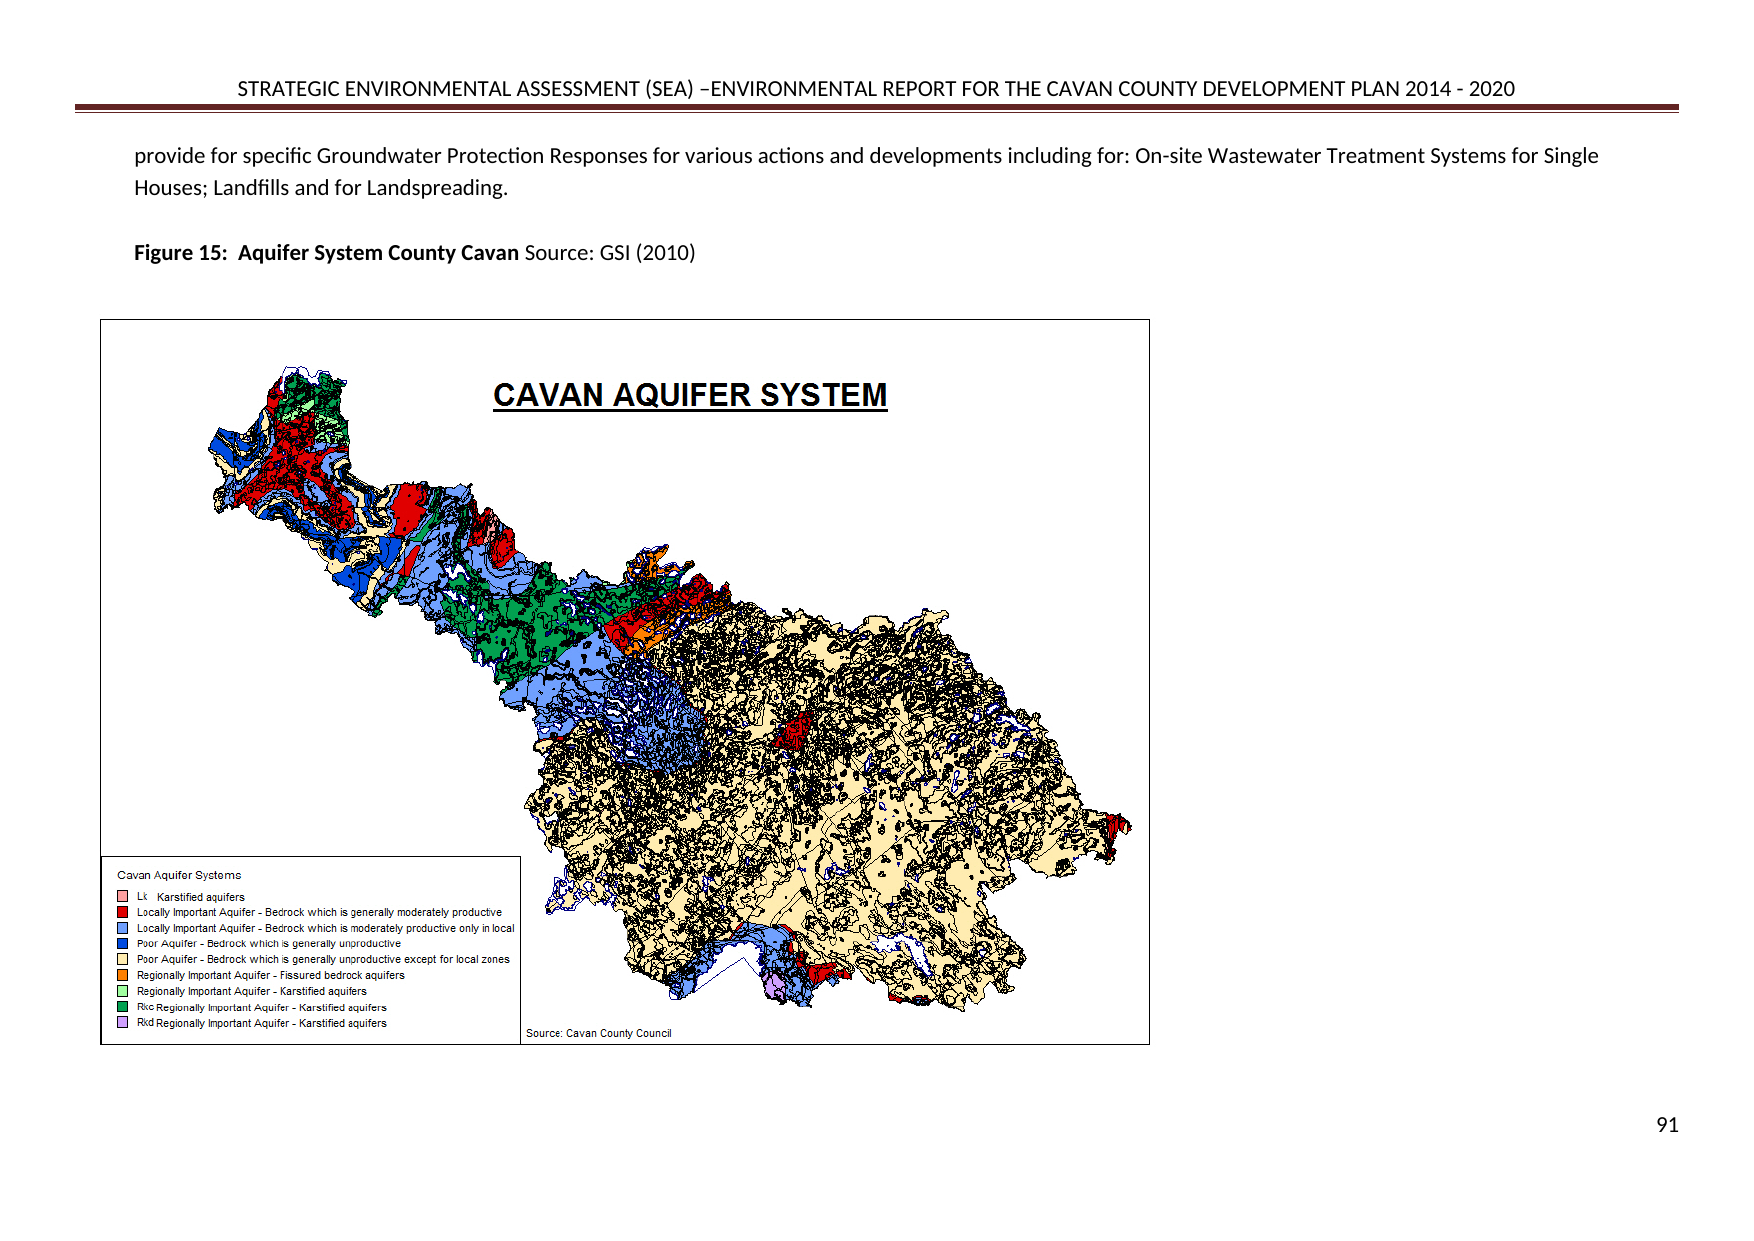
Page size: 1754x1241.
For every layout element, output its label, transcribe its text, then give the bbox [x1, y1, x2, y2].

picture [75, 291, 1180, 1072]
list Figure 15: Aquifer System County Cavan Source: GSI (2010) [134, 238, 1679, 266]
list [134, 141, 1679, 202]
